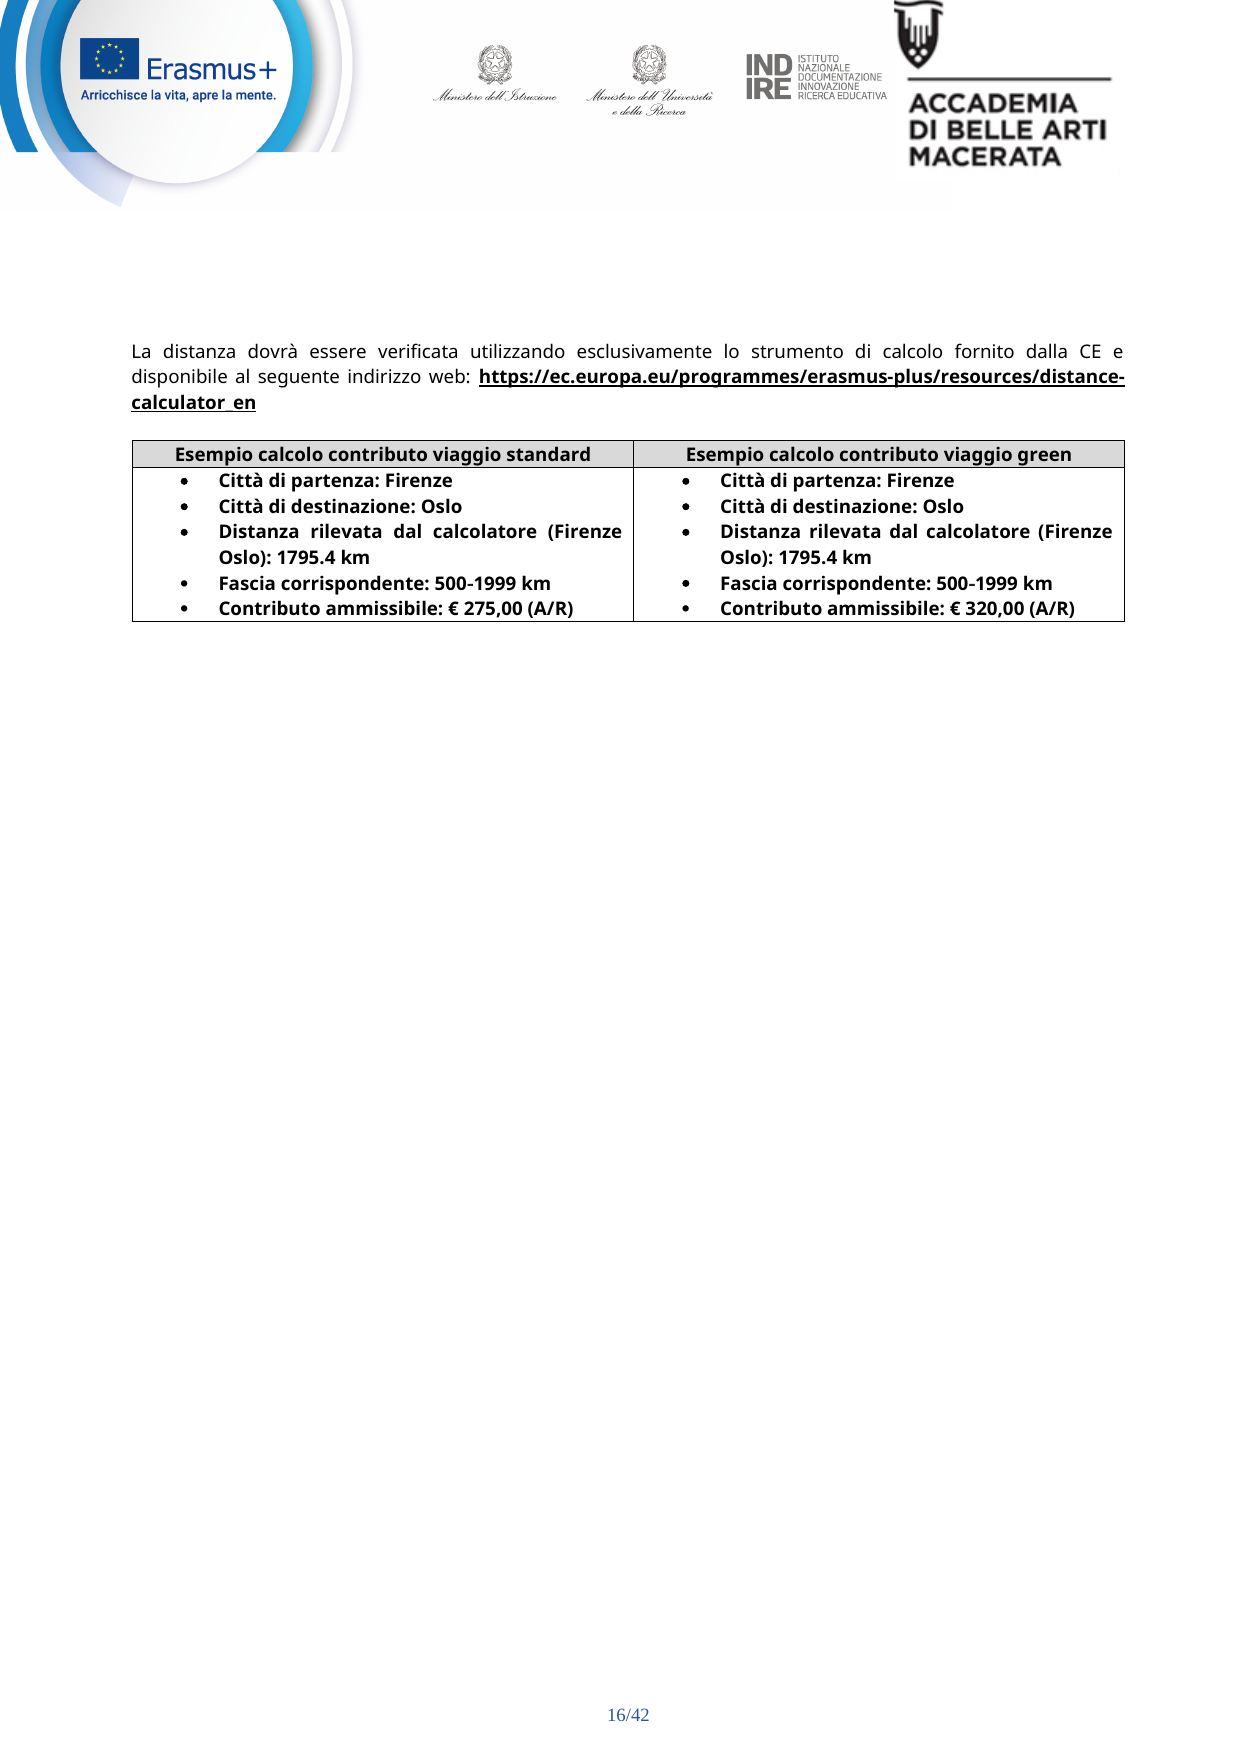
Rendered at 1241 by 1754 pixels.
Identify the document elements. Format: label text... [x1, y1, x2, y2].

picture [0, 0, 1121, 212]
text La distanza dovrà essere verificata utilizzando esclusivamente lo strumento di calcolo fornito dalla CE e disponibile al seguente indirizzo web: https://ec.europa.eu/programmes/erasmus-plus/resources/distance-calculator_en [131, 338, 1125, 414]
table_cell Città di partenza: Firenze Città di destinazione: Oslo Distanza rilevata dal calcolatore (Firenze Oslo): 1795.4 km Fascia corrispondente: 500‐1999 km Contributo ammissibile: € 275,00 (A/R) [133, 468, 633, 621]
table_header Esempio calcolo contributo viaggio green [634, 441, 1124, 467]
table_cell Città di partenza: Firenze Città di destinazione: Oslo Distanza rilevata dal calcolatore (Firenze Oslo): 1795.4 km Fascia corrispondente: 500‐1999 km Contributo ammissibile: € 320,00 (A/R) [634, 468, 1124, 621]
table_header Esempio calcolo contributo viaggio standard [133, 441, 633, 467]
